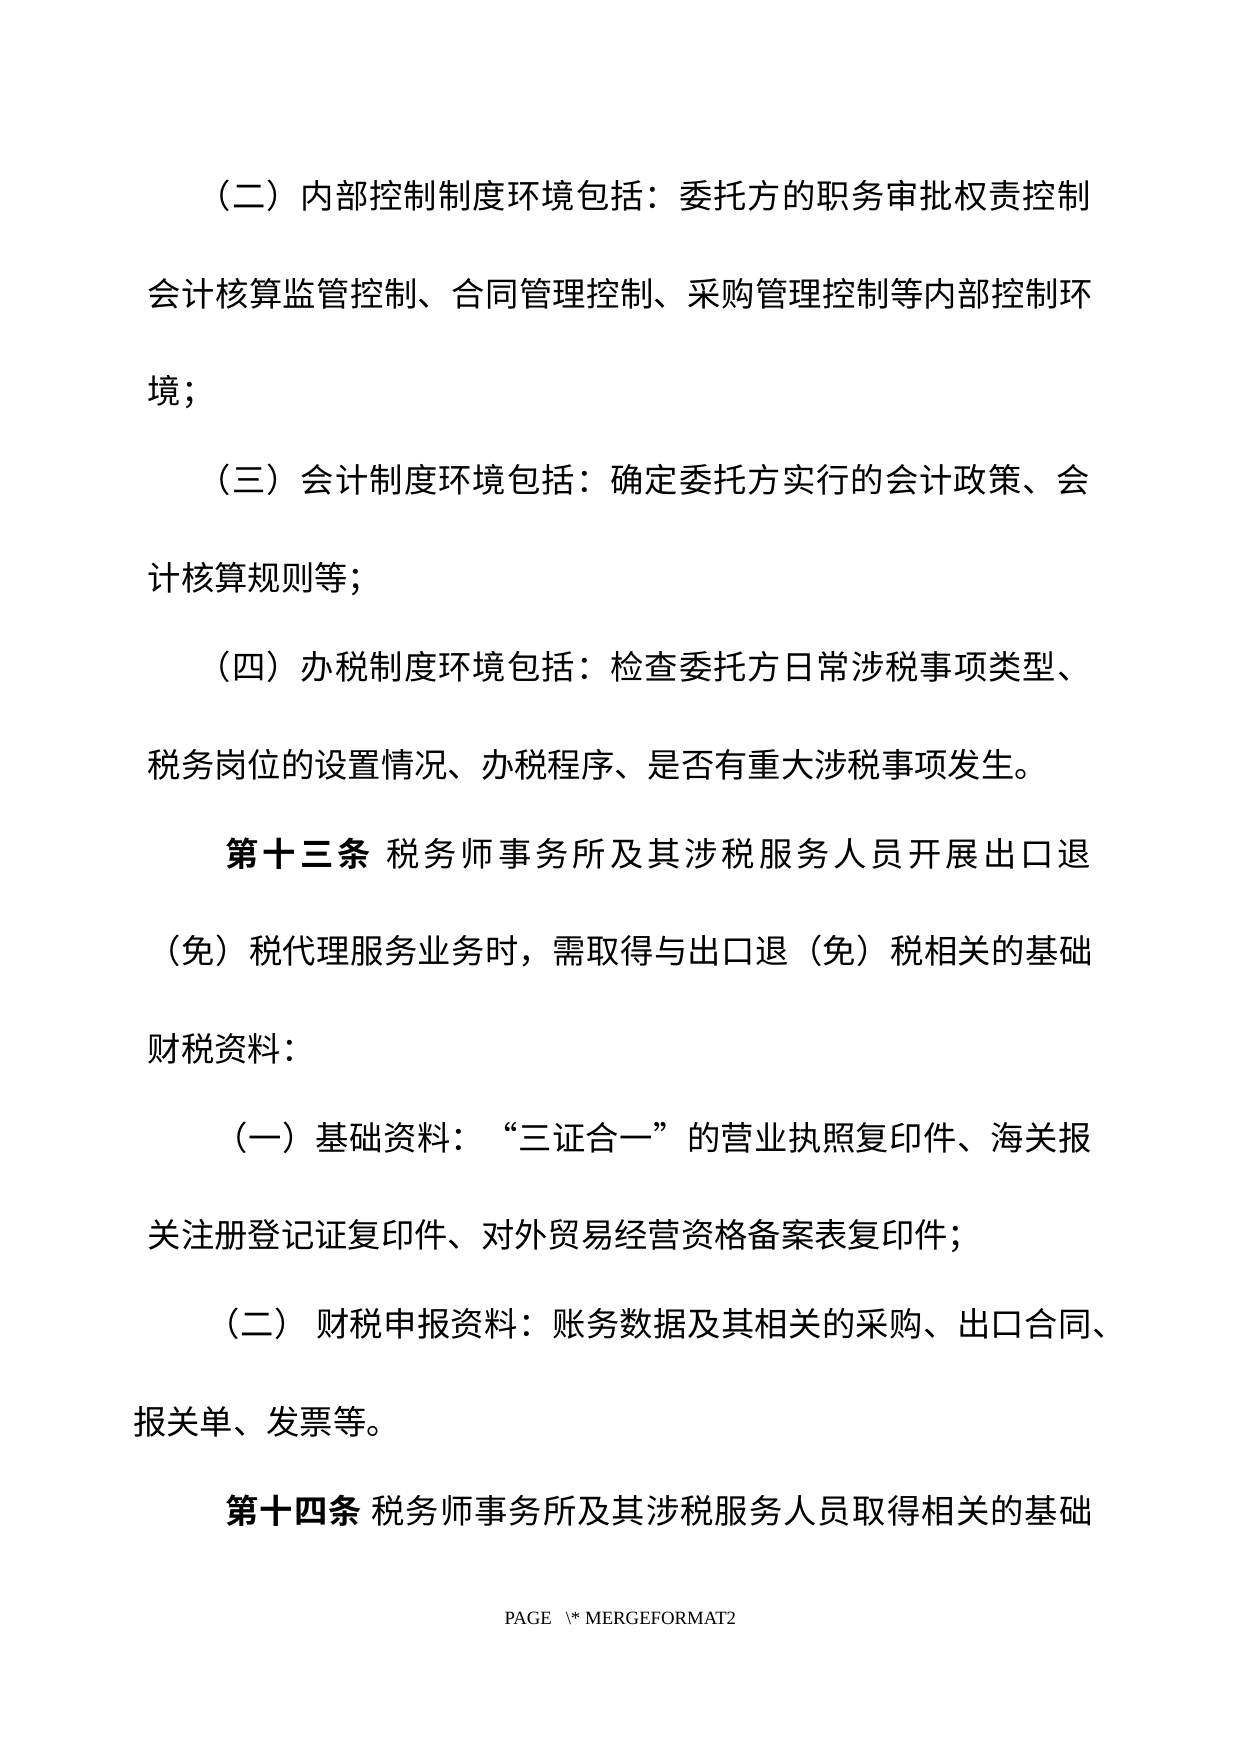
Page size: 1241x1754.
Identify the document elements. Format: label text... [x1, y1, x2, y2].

text （四）办税制度环境包括：检查委托方日常涉税事项类型、税务岗位的设置情况、办税程序、是否有重大涉税事项发生。 [148, 632, 1093, 795]
text （二）内部控制制度环境包括：委托方的职务审批权责控制、会计核算监管控制、合同管理控制、采购管理控制等内部控制环境； [148, 162, 1093, 422]
list （二） 财税申报资料：账务数据及其相关的采购、出口合同、报关单、发票等。 [133, 1290, 1093, 1452]
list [148, 1476, 1093, 1541]
list 第十三条 税务师事务所及其涉税服务人员开展出口退（免）税代理服务业务时，需取得与出口退（免）税相关的基础财税资料： [148, 819, 1093, 1079]
text （三）会计制度环境包括：确定委托方实行的会计政策、会计核算规则等； [148, 446, 1093, 608]
list （一）基础资料：“三证合一”的营业执照复印件、海关报关注册登记证复印件、对外贸易经营资格备案表复印件； [148, 1103, 1093, 1266]
